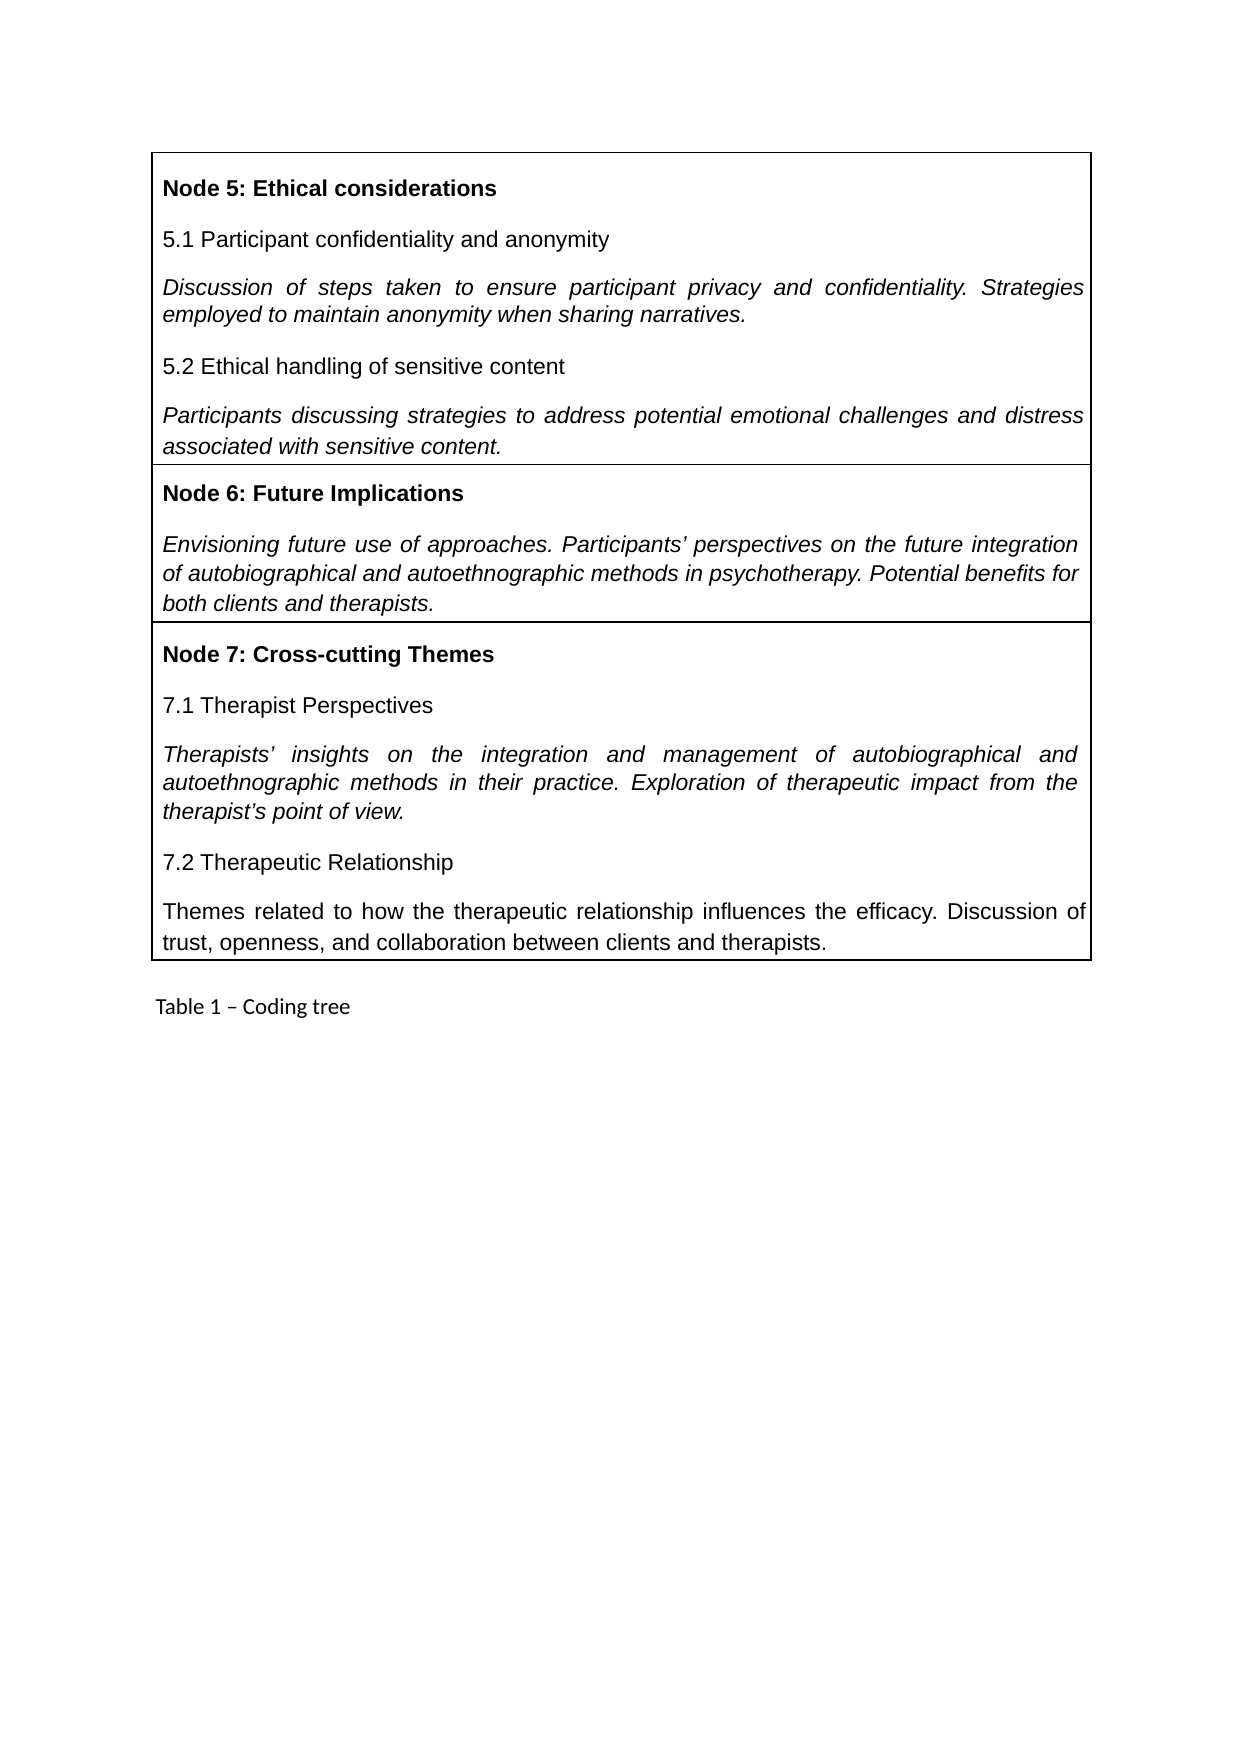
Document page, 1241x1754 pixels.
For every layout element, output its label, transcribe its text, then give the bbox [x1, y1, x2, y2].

table_cell Node 7: Cross-cutting Themes 7.1 Therapist Perspectives Therapists’ insights on the integration and management of autobiographical and autoethnographic methods in their practice. Exploration of therapeutic impact from the therapist’s point of view. 7.2 Therapeutic Relationship Themes related to how the therapeutic relationship influences the efficacy. Discussion of trust, openness, and collaboration between clients and therapists. [153, 623, 1090, 959]
text Table 1 – Coding tree [150, 992, 1093, 1020]
table_cell Node 6: Future Implications Envisioning future use of approaches. Participants’ perspectives on the future integration of autobiographical and autoethnographic methods in psychotherapy. Potential benefits for both clients and therapists. [153, 465, 1090, 621]
table_cell Node 5: Ethical considerations 5.1 Participant confidentiality and anonymity Discussion of steps taken to ensure participant privacy and confidentiality. Strategies employed to maintain anonymity when sharing narratives. 5.2 Ethical handling of sensitive content Participants discussing strategies to address potential emotional challenges and distress associated with sensitive content. [153, 153, 1090, 463]
